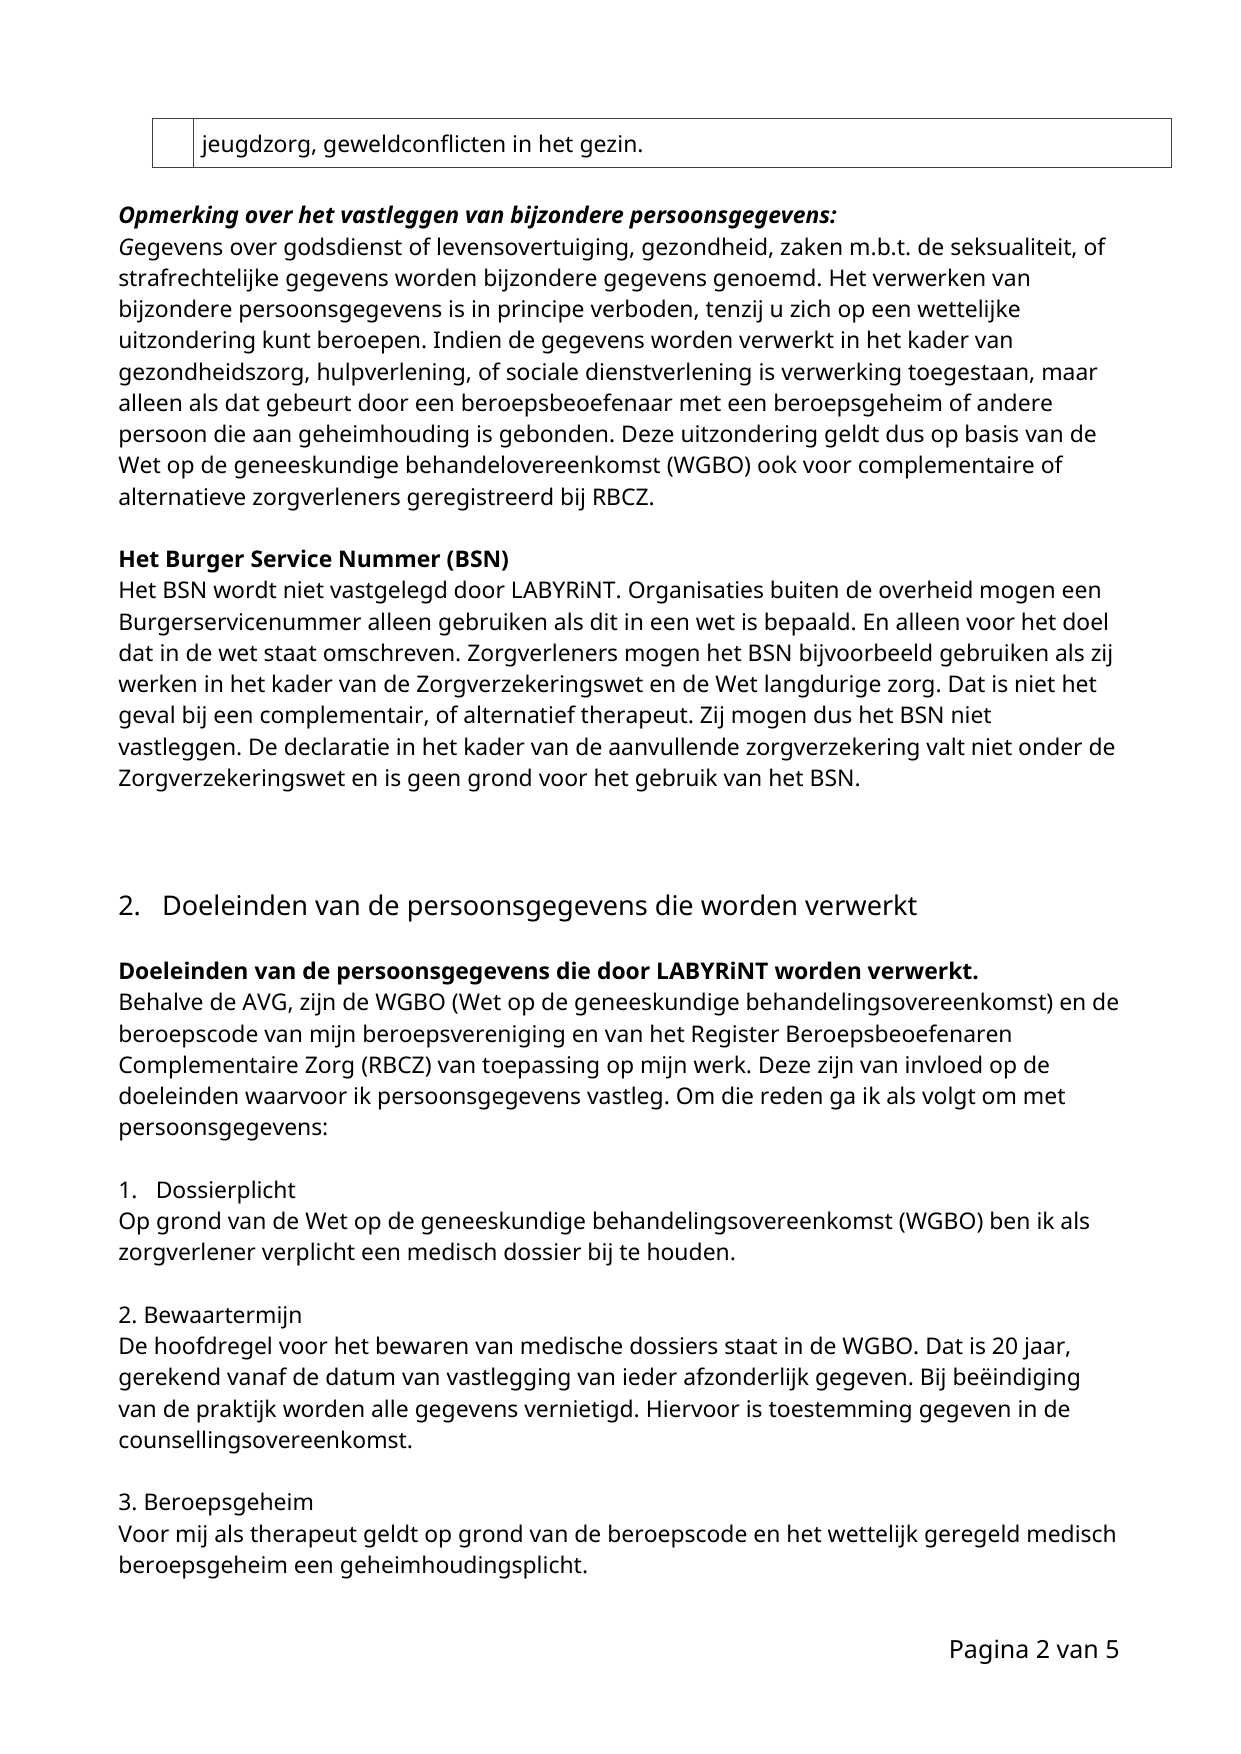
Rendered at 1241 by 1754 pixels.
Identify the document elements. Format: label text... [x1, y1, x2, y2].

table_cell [194, 119, 1171, 167]
text Gegevens over godsdienst of levensovertuiging, gezondheid, zaken m.b.t. de seksualiteit, of strafrechtelijke gegevens worden bijzondere gegevens genoemd. Het verwerken van bijzondere persoonsgegevens is in principe verboden, tenzij u zich op een wettelijke uitzondering kunt beroepen. Indien de gegevens worden verwerkt in het kader van gezondheidszorg, hulpverlening, of sociale dienstverlening is verwerking toegestaan, maar alleen als dat gebeurt door een beroepsbeoefenaar met een beroepsgeheim of andere persoon die aan geheimhouding is gebonden. Deze uitzondering geldt dus op basis van de Wet op de geneeskundige behandelovereenkomst (WGBO) ook voor complementaire of alternatieve zorgverleners geregistreerd bij RBCZ. [118, 231, 1122, 512]
table_cell x [153, 119, 193, 167]
text Doeleinden van de persoonsgegevens die door LABYRiNT worden verwerkt. [118, 955, 1122, 986]
text 2. Doeleinden van de persoonsgegevens die worden verwerkt [118, 887, 1122, 924]
text Behalve de AVG, zijn de WGBO (Wet op de geneeskundige behandelingsovereenkomst) en de beroepscode van mijn beroepsvereniging en van het Register Beroepsbeoefenaren Complementaire Zorg (RBCZ) van toepassing op mijn werk. Deze zijn van invloed op de doeleinden waarvoor ik persoonsgegevens vastleg. Om die reden ga ik als volgt om met persoonsgegevens: [118, 986, 1122, 1142]
text De hoofdregel voor het bewaren van medische dossiers staat in de WGBO. Dat is 20 jaar, gerekend vanaf de datum van vastlegging van ieder afzonderlijk gegeven. Bij beëindiging van de praktijk worden alle gegevens vernietigd. Hiervoor is toestemming gegeven in de counsellingsovereenkomst. [118, 1330, 1122, 1455]
text Voor mij als therapeut geldt op grond van de beroepscode en het wettelijk geregeld medisch beroepsgeheim een geheimhoudingsplicht. [118, 1517, 1122, 1580]
text Het BSN wordt niet vastgelegd door LABYRiNT. Organisaties buiten de overheid mogen een Burgerservicenummer alleen gebruiken als dit in een wet is bepaald. En alleen voor het doel dat in de wet staat omschreven. Zorgverleners mogen het BSN bijvoorbeeld gebruiken als zij werken in het kader van de Zorgverzekeringswet en de Wet langdurige zorg. Dat is niet het geval bij een complementair, of alternatief therapeut. Zij mogen dus het BSN niet vastleggen. De declaratie in het kader van de aanvullende zorgverzekering valt niet onder de Zorgverzekeringswet en is geen grond voor het gebruik van het BSN. [118, 574, 1122, 793]
text Opmerking over het vastleggen van bijzondere persoonsgegevens: [118, 199, 1122, 231]
list Dossierplicht [118, 1174, 1122, 1205]
text Op grond van de Wet op de geneeskundige behandelingsovereenkomst (WGBO) ben ik als zorgverlener verplicht een medisch dossier bij te houden. [118, 1205, 1122, 1267]
text Het Burger Service Nummer (BSN) [118, 543, 1122, 574]
text 3. Beroepsgeheim [118, 1486, 1122, 1517]
text 2. Bewaartermijn [118, 1299, 1122, 1330]
